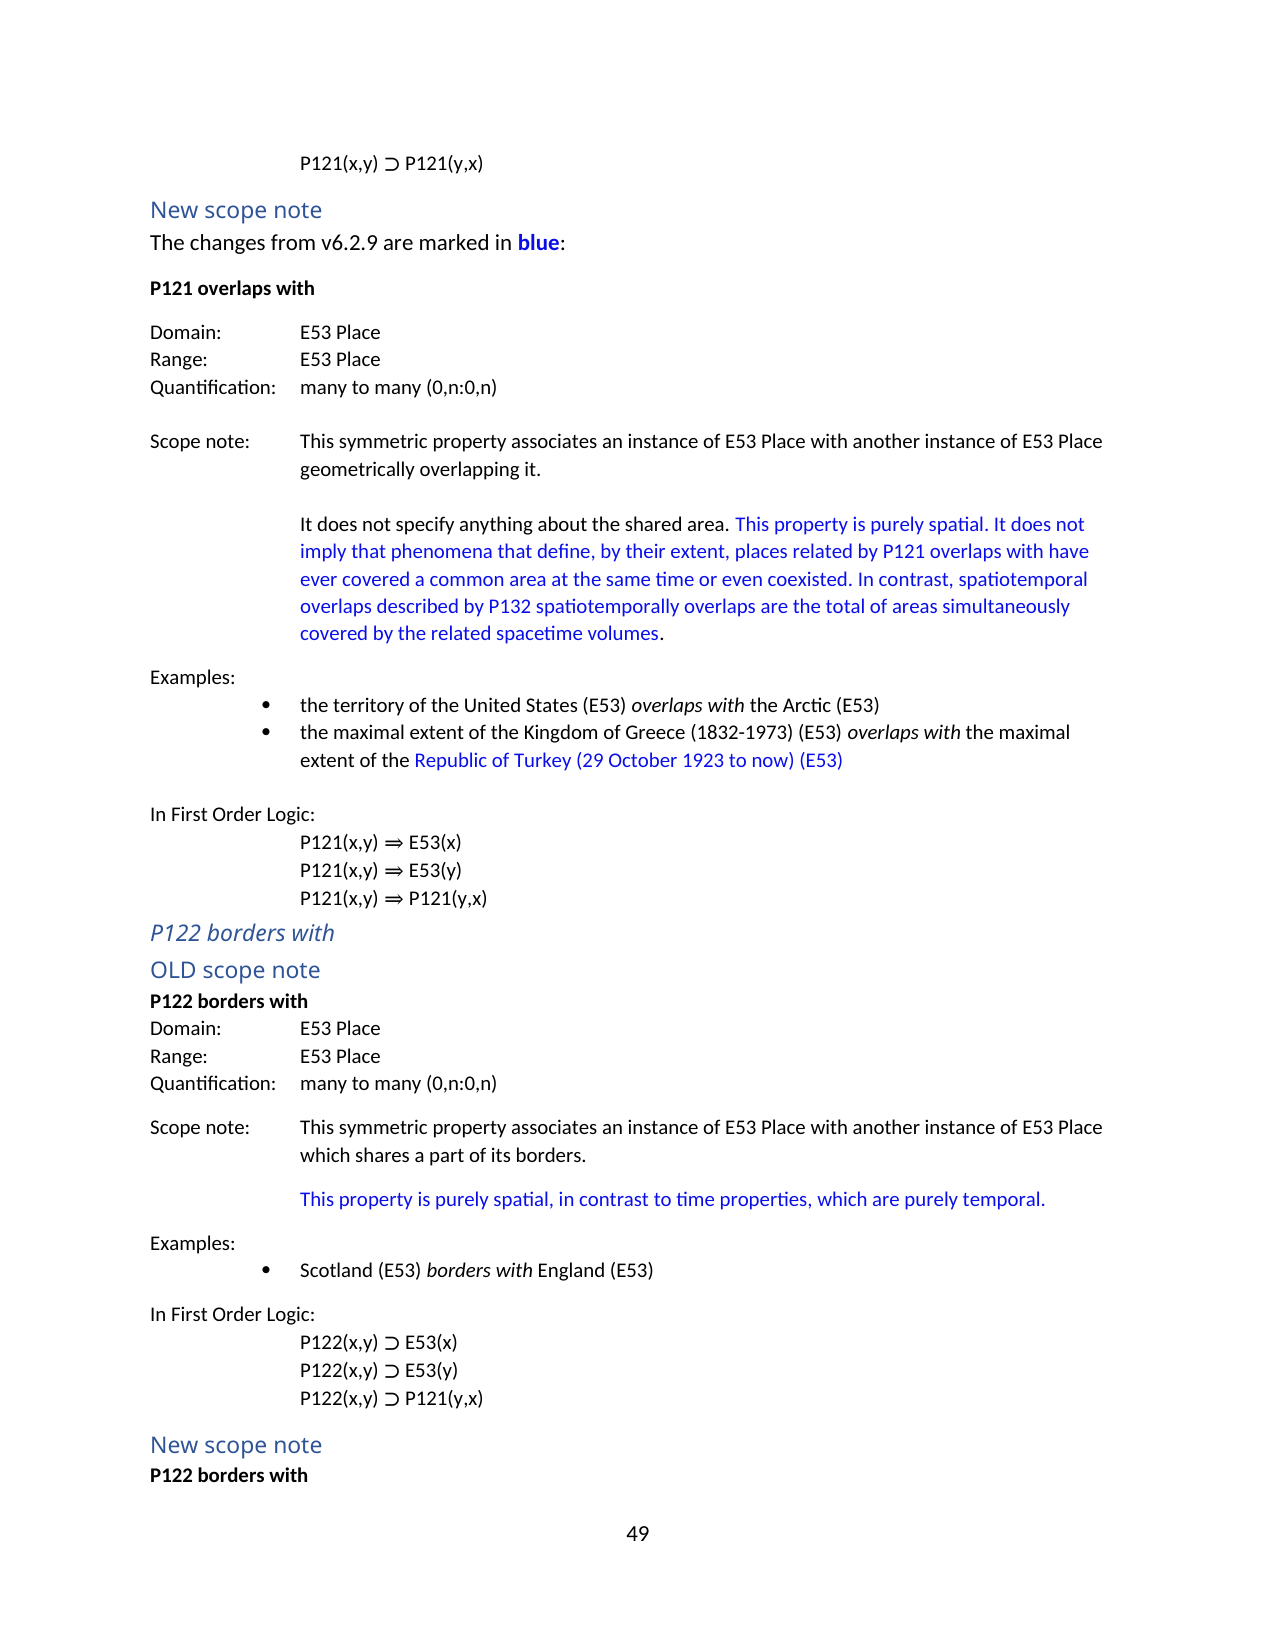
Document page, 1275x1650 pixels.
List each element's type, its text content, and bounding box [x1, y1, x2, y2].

list Scotland (E53) borders with England (E53) [262, 1257, 1125, 1283]
subtitle New scope note [150, 194, 1125, 226]
text P122(x,y) ⊃ E53(y) [150, 1357, 1125, 1382]
text P122 borders with [150, 988, 1125, 1014]
text Domain: E53 Place [150, 1016, 1125, 1041]
text Examples: [150, 664, 1125, 690]
text P122(x,y) ⊃ E53(x) [150, 1329, 1125, 1355]
text Examples: [150, 1230, 1125, 1255]
text In First Order Logic: [150, 802, 1125, 827]
text This property is purely spatial, in contrast to time properties, which are purely temporal. [300, 1186, 1125, 1211]
text P121(x,y) ⇒ E53(y) [150, 857, 1125, 883]
text Scope note: This symmetric property associates an instance of E53 Place with another instance of E53 Place geometrically overlapping it. [150, 429, 1125, 482]
text P122(x,y) ⊃ P121(y,x) [150, 1384, 1125, 1410]
text It does not specify anything about the shared area. This property is purely spatial. It does not imply that phenomena that define, by their extent, places related by P121 overlaps with have ever covered a common area at the same time or even coexisted. In contrast, spatiotemporal overlaps described by P132 spatiotemporally overlaps are the total of areas simultaneously covered by the related spacetime volumes. [300, 511, 1125, 646]
text P121(x,y) ⇒ P121(y,x) [150, 884, 1125, 910]
text Quantification: many to many (0,n:0,n) [150, 374, 1125, 399]
text P122 borders with [150, 1463, 1125, 1488]
text P121(x,y) ⇒ E53(x) [150, 829, 1125, 855]
subtitle OLD scope note [150, 954, 1125, 986]
list the maximal extent of the Kingdom of Greece (1832-1973) (E53) overlaps with the maximal extent of the Republic of Turkey (29 October 1923 to now) (E53) [262, 719, 1125, 772]
text Scope note: This symmetric property associates an instance of E53 Place with another instance of E53 Place which shares a part of its borders. [150, 1114, 1125, 1167]
text Range: E53 Place [150, 347, 1125, 372]
text Domain: E53 Place [150, 319, 1125, 344]
text P121 overlaps with [150, 275, 1125, 301]
text Quantification: many to many (0,n:0,n) [150, 1070, 1125, 1096]
subtitle New scope note [150, 1429, 1125, 1460]
text Range: E53 Place [150, 1043, 1125, 1068]
list the territory of the United States (E53) overlaps with the Arctic (E53) [262, 692, 1125, 717]
text The changes from v6.2.9 are marked in blue: [150, 228, 1125, 256]
text P121(x,y) ⊃ P121(y,x) [150, 150, 1125, 176]
subtitle P122 borders with [150, 917, 1125, 948]
text In First Order Logic: [150, 1301, 1125, 1327]
